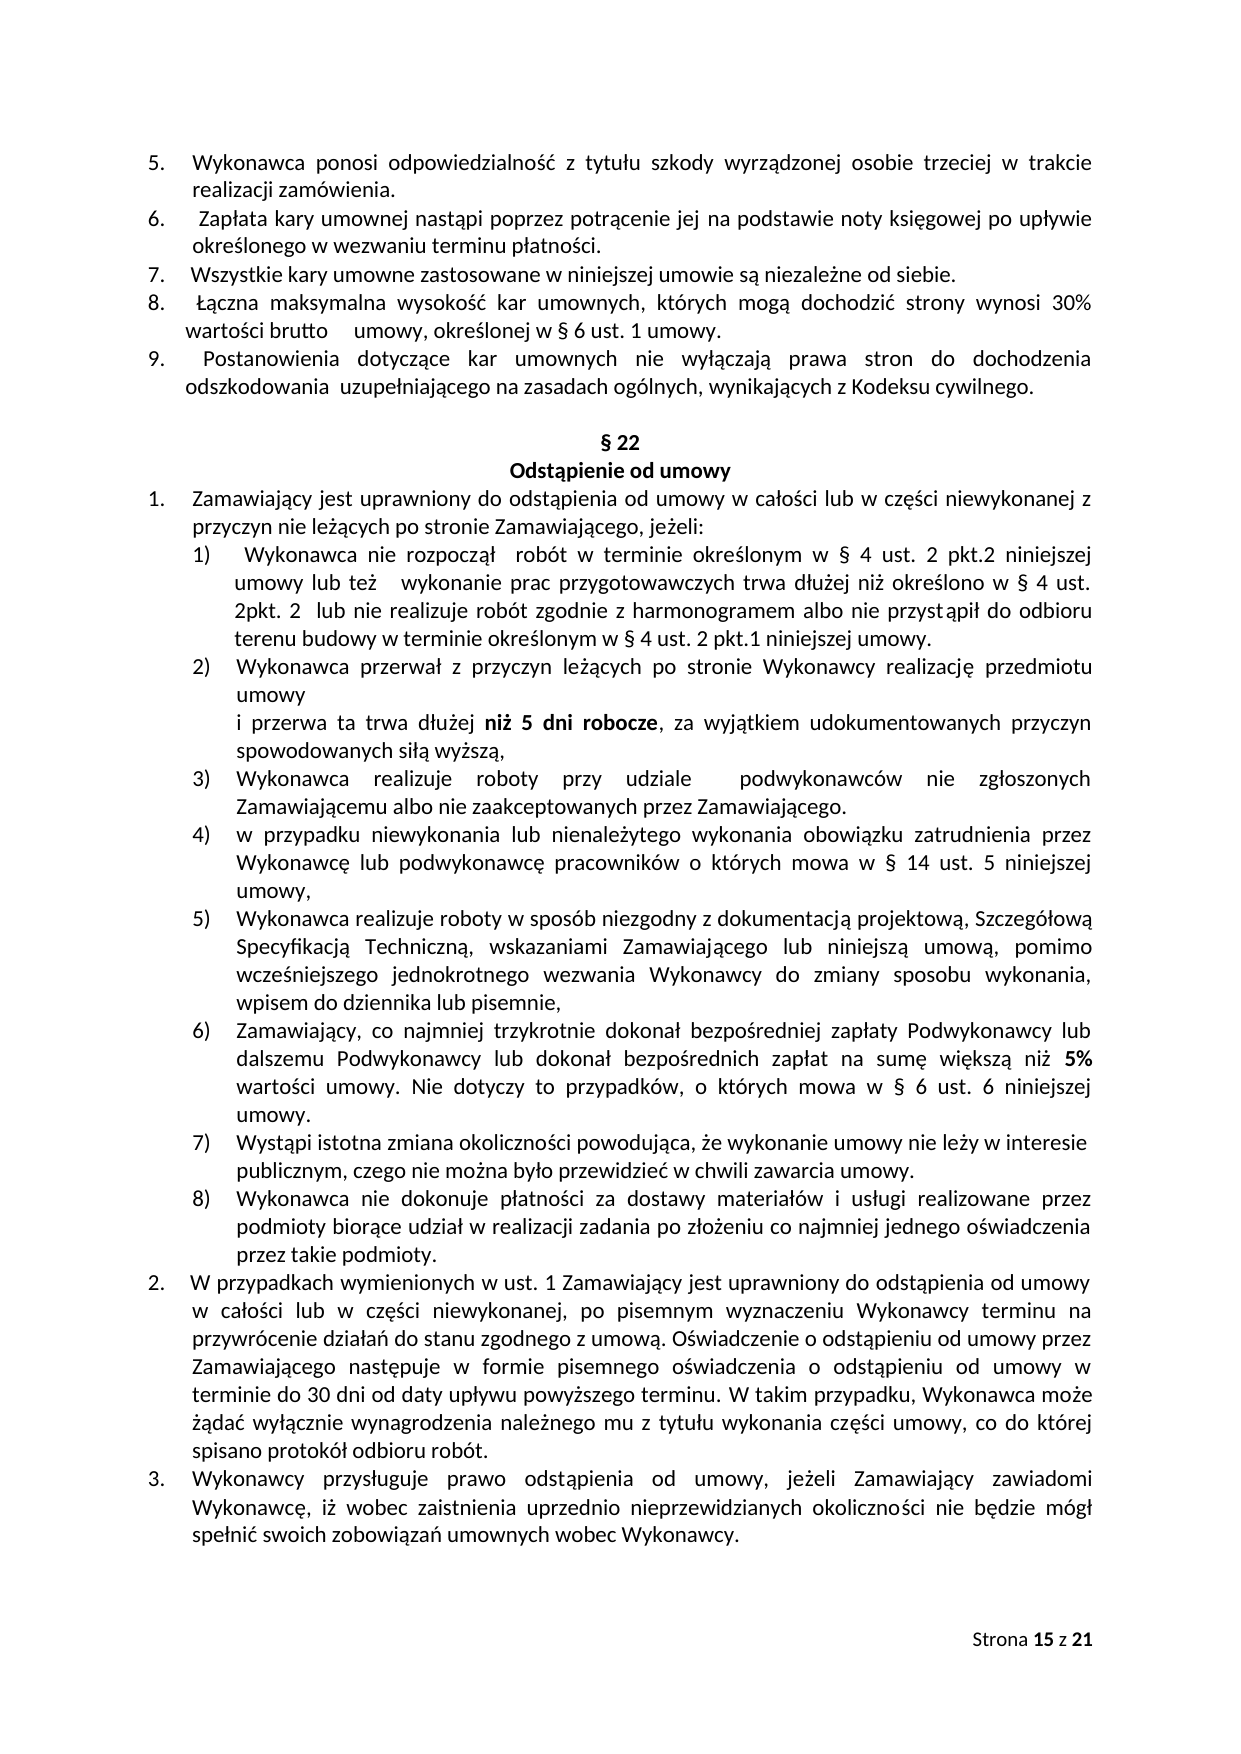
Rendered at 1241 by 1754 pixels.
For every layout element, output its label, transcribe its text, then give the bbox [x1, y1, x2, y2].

list Łączna maksymalna wysokość kar umownych, których mogą dochodzić strony wynosi 30% wartości brutto umowy, określonej w § 6 ust. 1 umowy. [148, 288, 1093, 344]
text 4) w przypadku niewykonania lub nienależytego wykonania obowiązku zatrudnienia przez Wykonawcę lub podwykonawcę pracowników o których mowa w § 14 ust. 5 niniejszej umowy, [192, 820, 1093, 904]
text 7) Wystąpi istotna zmiana okoliczności powodująca, że wykonanie umowy nie leży w interesie publicznym, czego nie można było przewidzieć w chwili zawarcia umowy. [192, 1128, 1093, 1184]
text 2) Wykonawca przerwał z przyczyn leżących po stronie Wykonawcy realizację przedmiotu umowy i przerwa ta trwa dłużej niż 5 dni robocze, za wyjątkiem udokumentowanych przyczyn spowodowanych siłą wyższą, [192, 652, 1093, 764]
list Wszystkie kary umowne zastosowane w niniejszej umowie są niezależne od siebie. [148, 260, 1093, 288]
list Wykonawca nie rozpoczął robót w terminie określonym w § 4 ust. 2 pkt.2 niniejszej umowy lub też wykonanie prac przygotowawczych trwa dłużej niż określono w § 4 ust. 2pkt. 2 lub nie realizuje robót zgodnie z harmonogramem albo nie przystąpił do odbioru terenu budowy w terminie określonym w § 4 ust. 2 pkt.1 niniejszej umowy. [192, 540, 1093, 652]
list 2. W przypadkach wymienionych w ust. 1 Zamawiający jest uprawniony do odstąpienia od umowy w całości lub w części niewykonanej, po pisemnym wyznaczeniu Wykonawcy terminu na przywrócenie działań do stanu zgodnego z umową. Oświadczenie o odstąpieniu od umowy przez Zamawiającego następuje w formie pisemnego oświadczenia o odstąpieniu od umowy w terminie do 30 dni od daty upływu powyższego terminu. W takim przypadku, Wykonawca może żądać wyłącznie wynagrodzenia należnego mu z tytułu wykonania części umowy, co do której spisano protokół odbioru robót. [148, 1268, 1093, 1464]
text Odstąpienie od umowy [148, 456, 1093, 484]
text 6) Zamawiający, co najmniej trzykrotnie dokonał bezpośredniej zapłaty Podwykonawcy lub dalszemu Podwykonawcy lub dokonał bezpośrednich zapłat na sumę większą niż 5% wartości umowy. Nie dotyczy to przypadków, o których mowa w § 6 ust. 6 niniejszej umowy. [192, 1016, 1093, 1128]
text 3) Wykonawca realizuje roboty przy udziale podwykonawców nie zgłoszonych Zamawiającemu albo nie zaakceptowanych przez Zamawiającego. [192, 764, 1093, 820]
list Postanowienia dotyczące kar umownych nie wyłączają prawa stron do dochodzenia odszkodowania uzupełniającego na zasadach ogólnych, wynikających z Kodeksu cywilnego. [148, 344, 1093, 400]
text § 22 [148, 428, 1093, 456]
text 1. Zamawiający jest uprawniony do odstąpienia od umowy w całości lub w części niewykonanej z przyczyn nie leżących po stronie Zamawiającego, jeżeli: [148, 484, 1093, 540]
text 5) Wykonawca realizuje roboty w sposób niezgodny z dokumentacją projektową, Szczegółową Specyfikacją Techniczną, wskazaniami Zamawiającego lub niniejszą umową, pomimo wcześniejszego jednokrotnego wezwania Wykonawcy do zmiany sposobu wykonania, wpisem do dziennika lub pisemnie, [192, 904, 1093, 1016]
text 8) Wykonawca nie dokonuje płatności za dostawy materiałów i usługi realizowane przez podmioty biorące udział w realizacji zadania po złożeniu co najmniej jednego oświadczenia przez takie podmioty. [192, 1184, 1093, 1268]
text 3. Wykonawcy przysługuje prawo odstąpienia od umowy, jeżeli Zamawiający zawiadomi Wykonawcę, iż wobec zaistnienia uprzednio nieprzewidzianych okoliczności nie będzie mógł spełnić swoich zobowiązań umownych wobec Wykonawcy. [148, 1464, 1093, 1549]
text 5. Wykonawca ponosi odpowiedzialność z tytułu szkody wyrządzonej osobie trzeciej w trakcie realizacji zamówienia. [148, 148, 1093, 204]
text 6. Zapłata kary umownej nastąpi poprzez potrącenie jej na podstawie noty księgowej po upływie określonego w wezwaniu terminu płatności. [148, 204, 1093, 260]
